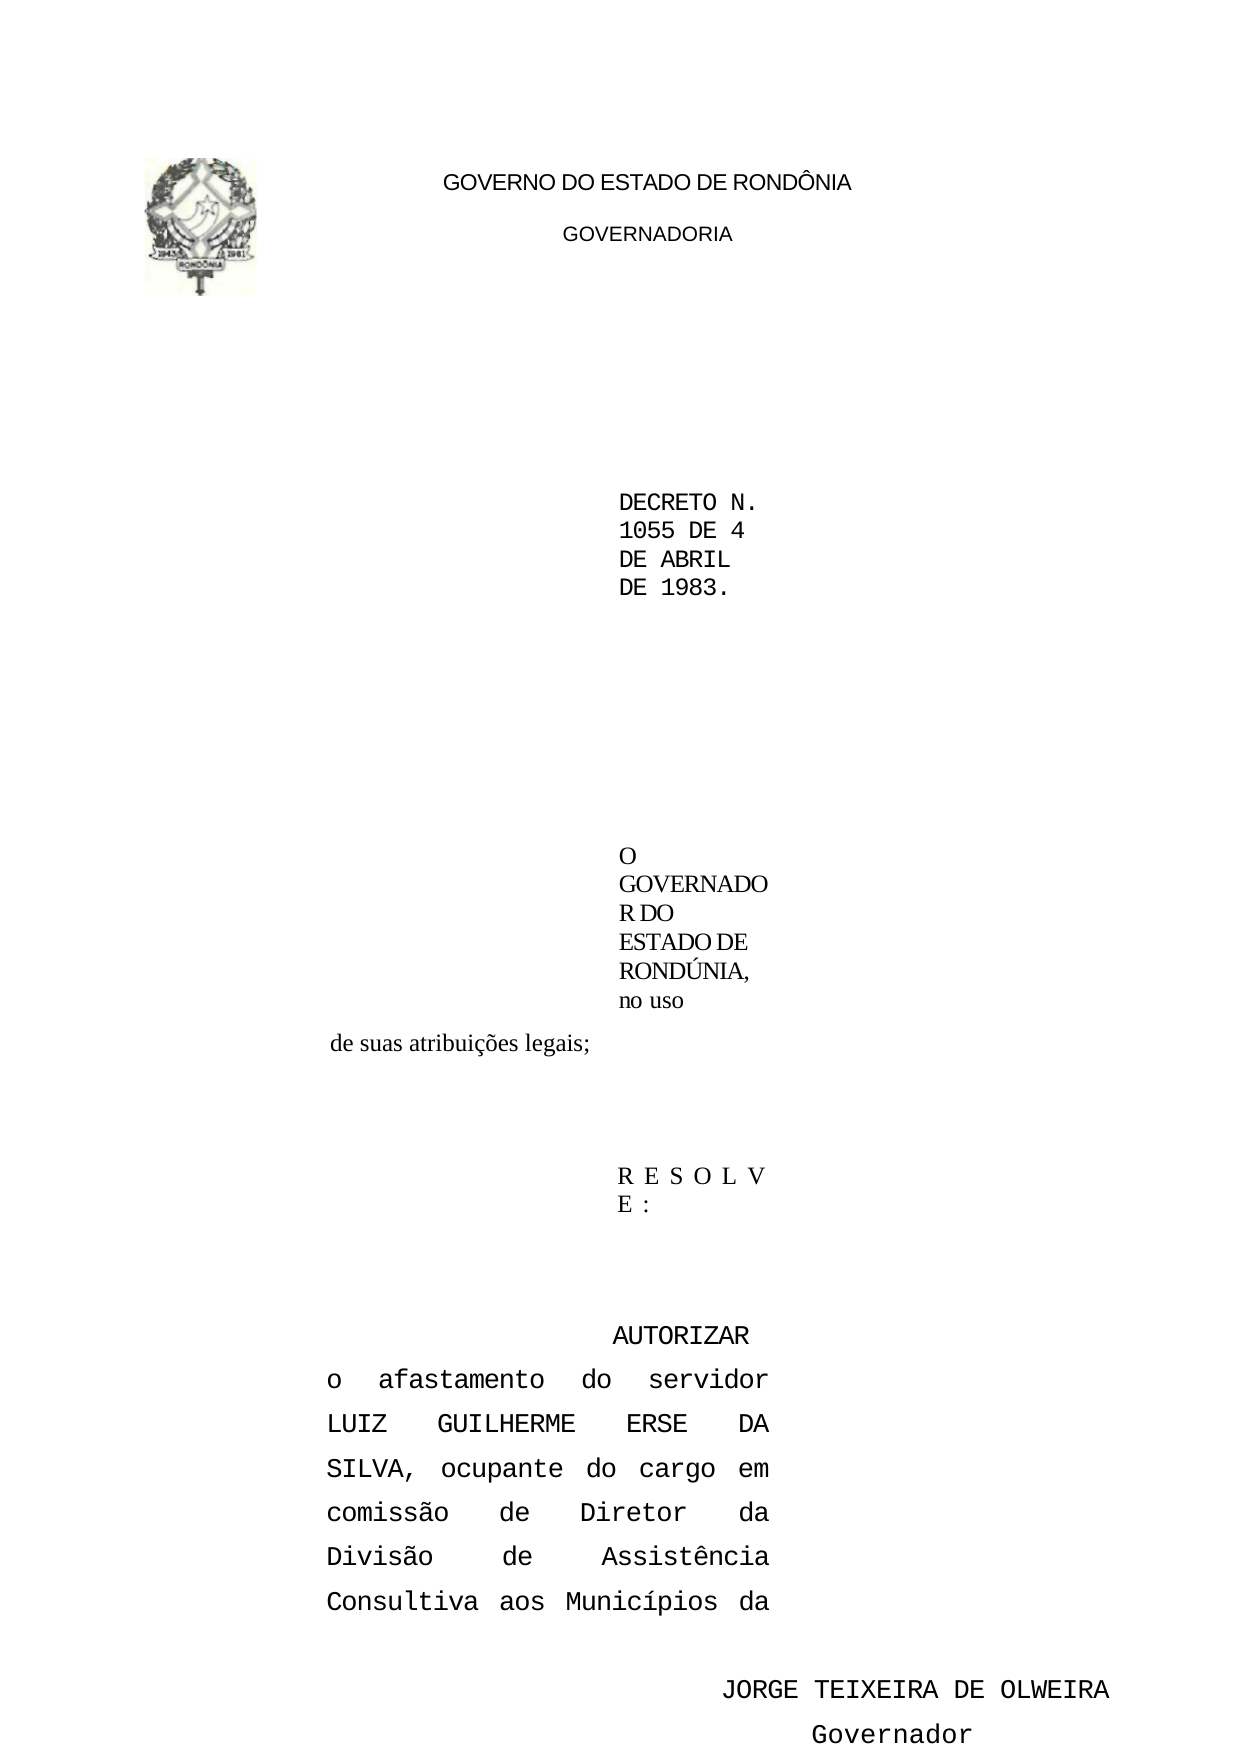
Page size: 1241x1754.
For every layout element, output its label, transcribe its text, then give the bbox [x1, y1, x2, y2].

text GOVERNO DO ESTADO DE RONDÔNIA [231, 150, 1064, 201]
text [326, 1309, 769, 1619]
text GOVERNADORIA [257, 201, 1064, 252]
text O GOVERNADOR DO ESTADO DE RONDÚNIA, no uso [618, 841, 771, 1013]
text JORGE TEIXEIRA DE OLWEIRA Governador [721, 1662, 1113, 1753]
text de suas atribuições legais; [330, 1028, 771, 1057]
picture [144, 158, 257, 296]
text DECRETO N. 1055 DE 4 DE ABRIL DE 1983. [618, 490, 771, 603]
text RESOLVE: [617, 1161, 771, 1218]
